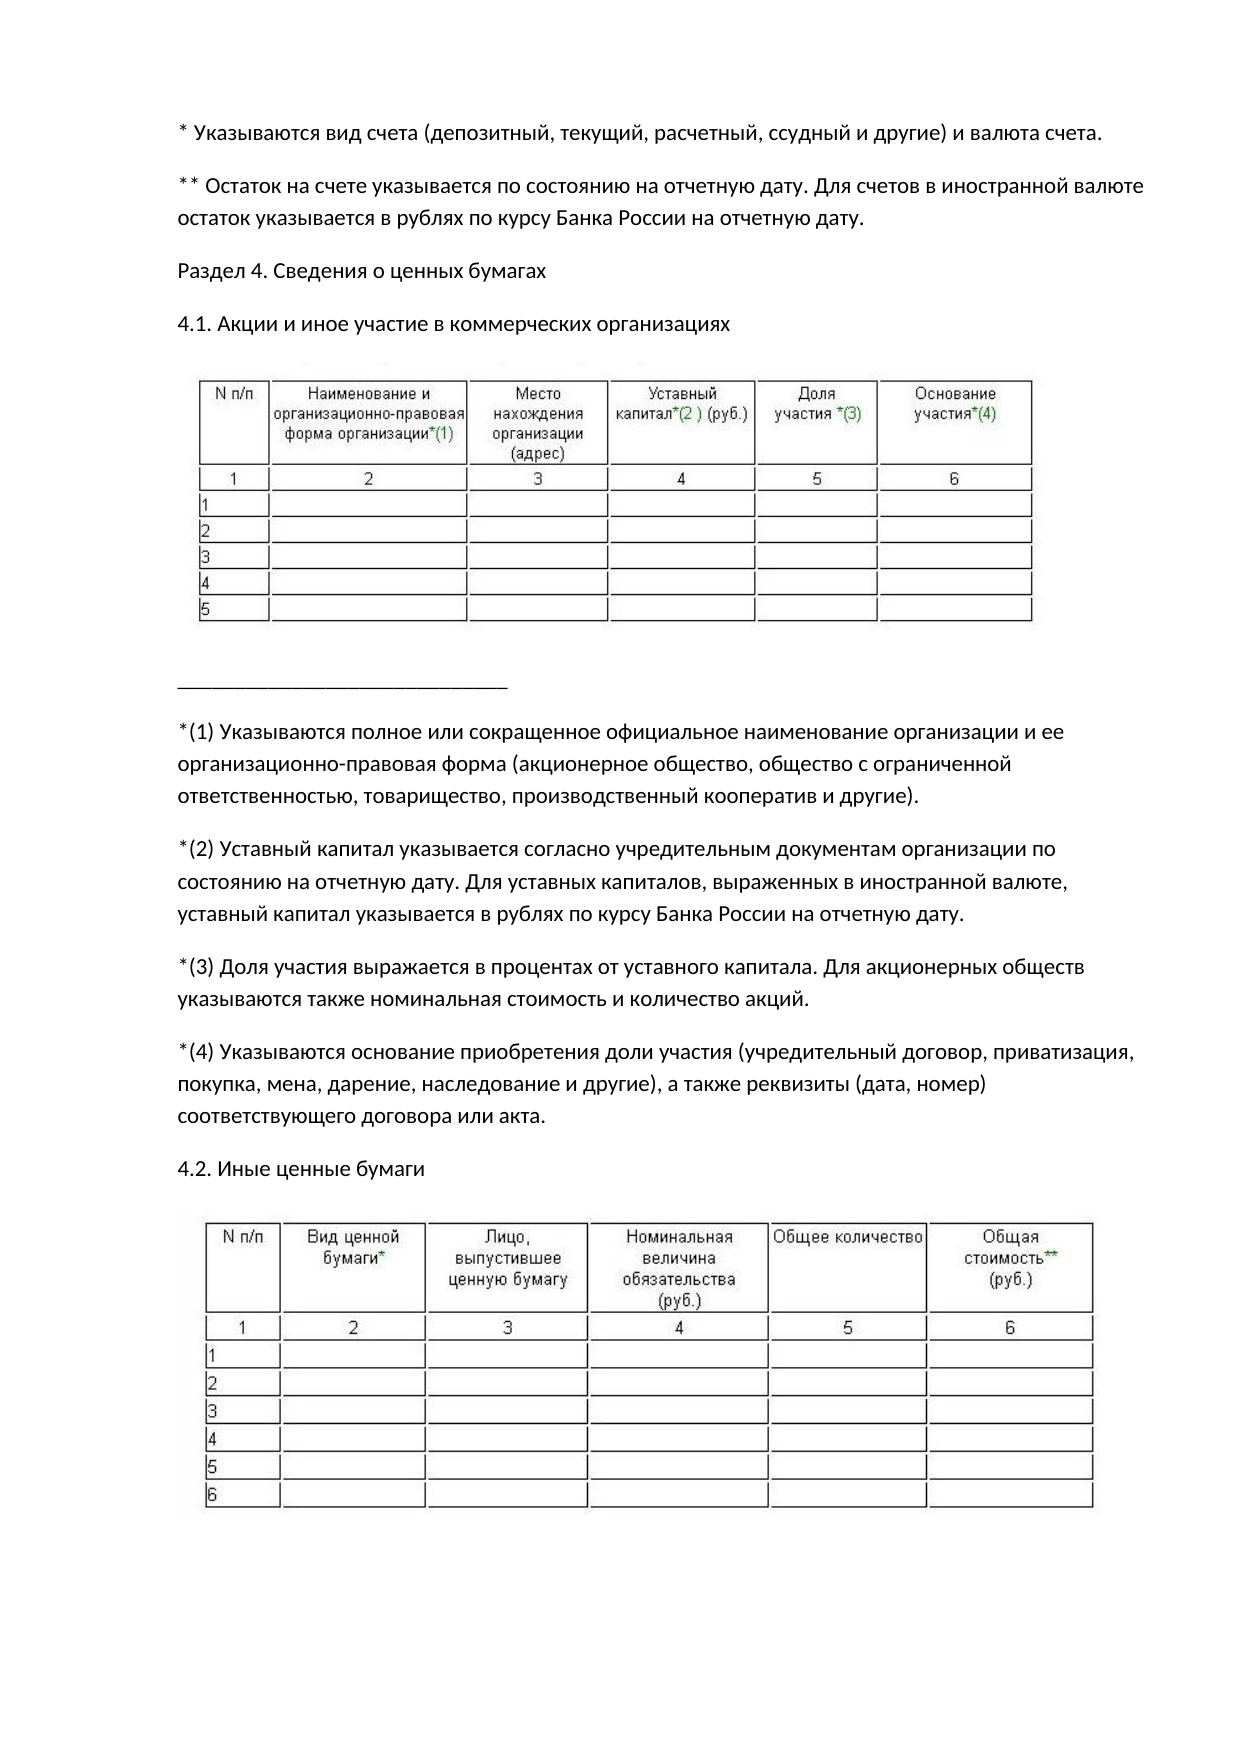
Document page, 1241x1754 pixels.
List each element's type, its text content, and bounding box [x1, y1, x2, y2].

picture [177, 362, 1046, 640]
text *(2) Уставный капитал указывается согласно учредительным документам организации по состоянию на отчетную дату. Для уставных капиталов, выраженных в иностранной валюте, уставный капитал указывается в рублях по курсу Банка России на отчетную дату. [177, 834, 1152, 927]
text _____________________________ [177, 664, 1152, 692]
text ** Остаток на счете указывается по состоянию на отчетную дату. Для счетов в иностранной валюте остаток указывается в рублях по курсу Банка России на отчетную дату. [177, 171, 1152, 231]
text * Указываются вид счета (депозитный, текущий, расчетный, ссудный и другие) и валюта счета. [177, 118, 1152, 146]
picture [182, 1207, 1112, 1521]
text *(3) Доля участия выражается в процентах от уставного капитала. Для акционерных обществ указываются также номинальная стоимость и количество акций. [177, 952, 1152, 1012]
text 4.2. Иные ценные бумаги [177, 1154, 1152, 1183]
text 4.1. Акции и иное участие в коммерческих организациях [177, 309, 1152, 337]
text *(1) Указываются полное или сокращенное официальное наименование организации и ее организационно-правовая форма (акционерное общество, общество с ограниченной ответственностью, товарищество, производственный кооператив и другие). [177, 717, 1152, 809]
text Раздел 4. Сведения о ценных бумагах [177, 256, 1152, 284]
text *(4) Указываются основание приобретения доли участия (учредительный договор, приватизация, покупка, мена, дарение, наследование и другие), а также реквизиты (дата, номер) соответствующего договора или акта. [177, 1037, 1152, 1129]
